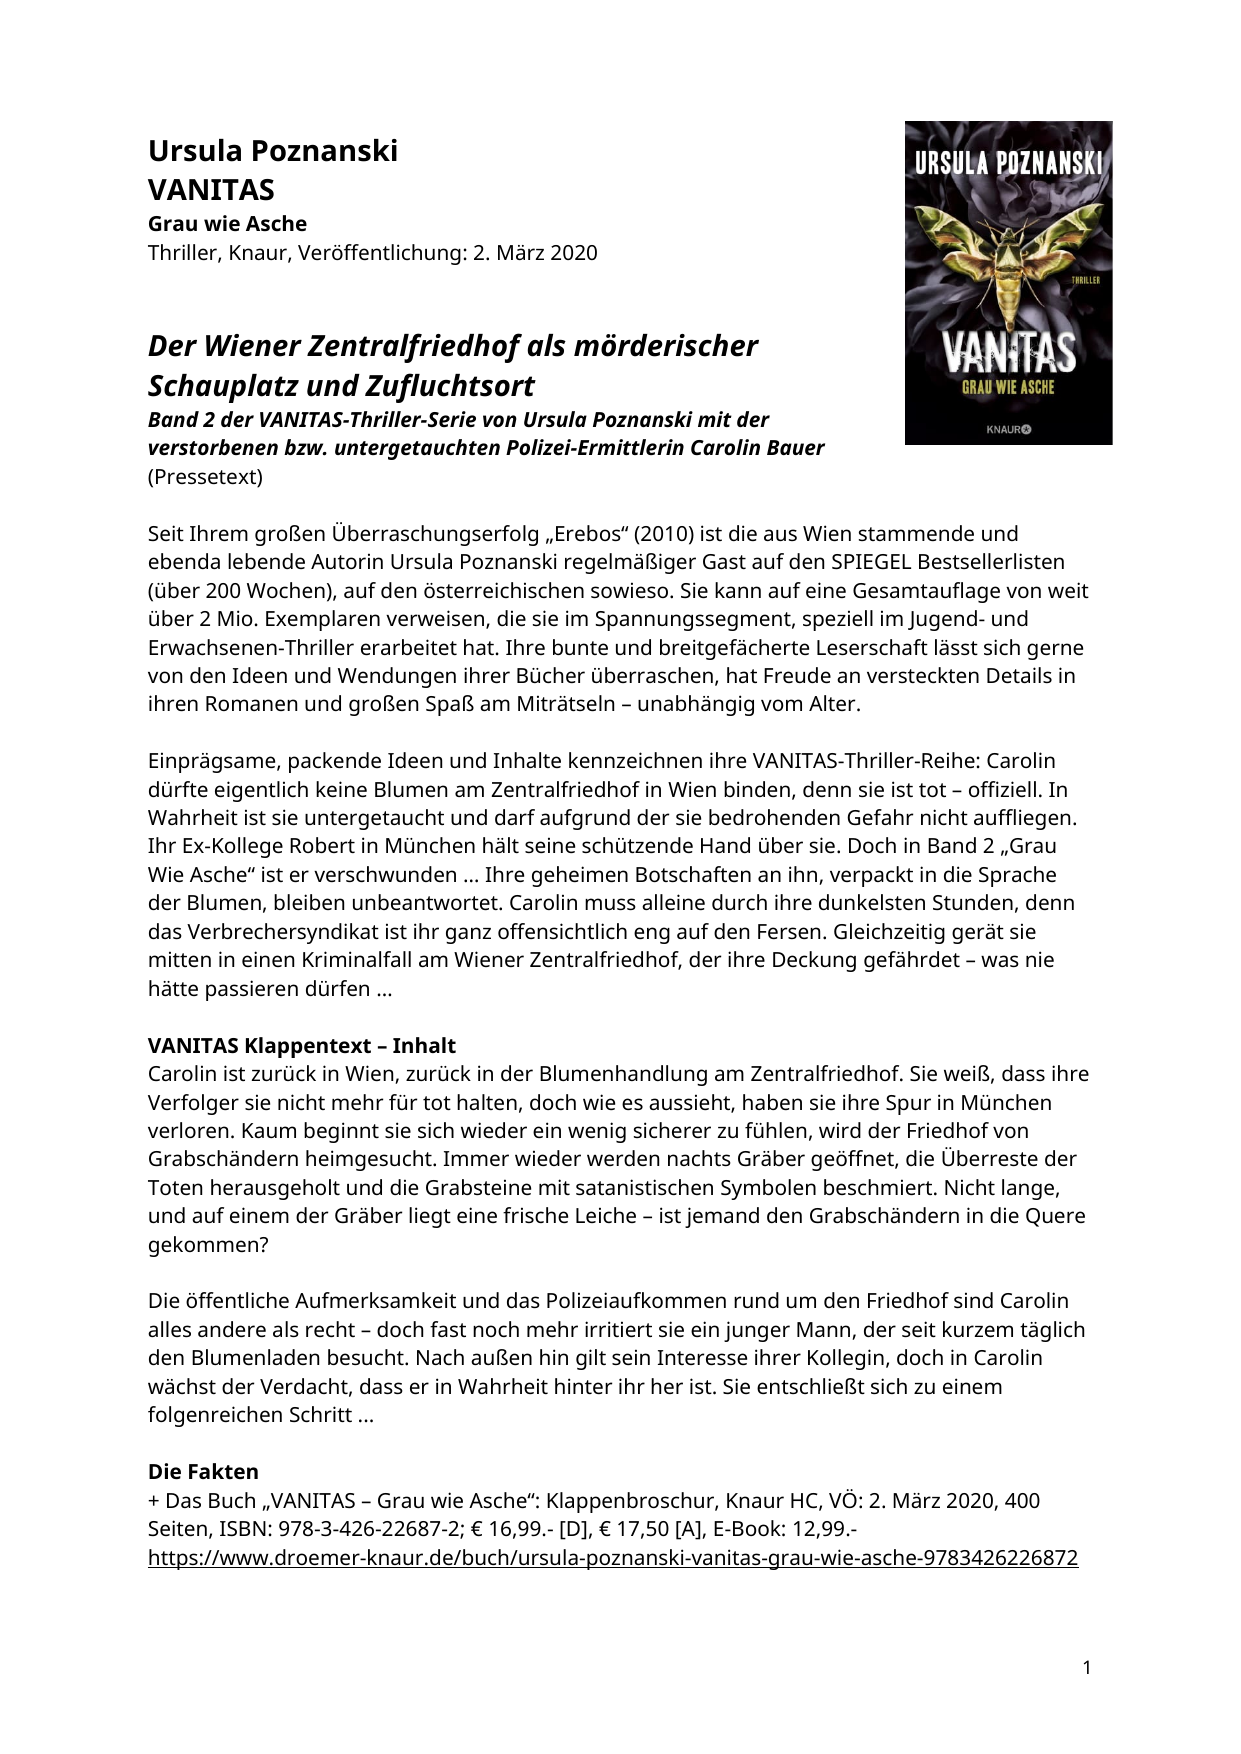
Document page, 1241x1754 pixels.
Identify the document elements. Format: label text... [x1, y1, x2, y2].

text Einprägsame, packende Ideen und Inhalte kennzeichnen ihre VANITAS-Thriller-Reihe: Carolin dürfte eigentlich keine Blumen am Zentralfriedhof in Wien binden, denn sie ist tot – offiziell. In Wahrheit ist sie untergetaucht und darf aufgrund der sie bedrohenden Gefahr nicht auffliegen. Ihr Ex-Kollege Robert in München hält seine schützende Hand über sie. Doch in Band 2 „Grau Wie Asche“ ist er verschwunden … Ihre geheimen Botschaften an ihn, verpackt in die Sprache der Blumen, bleiben unbeantwortet. Carolin muss alleine durch ihre dunkelsten Stunden, denn das Verbrechersyndikat ist ihr ganz offensichtlich eng auf den Fersen. Gleichzeitig gerät sie mitten in einen Kriminalfall am Wiener Zentralfriedhof, der ihre Deckung gefährdet – was nie hätte passieren dürfen … [148, 746, 1092, 1002]
text verstorbenen bzw. untergetauchten Polizei-Ermittlerin Carolin Bauer [148, 433, 1092, 462]
text Die öffentliche Aufmerksamkeit und das Polizeiaufkommen rund um den Friedhof sind Carolin alles andere als recht – doch fast noch mehr irritiert sie ein junger Mann, der seit kurzem täglich den Blumenladen besucht. Nach außen hin gilt sein Interesse ihrer Kollegin, doch in Carolin wächst der Verdacht, dass er in Wahrheit hinter ihr her ist. Sie entschließt sich zu einem folgenreichen Schritt ... [148, 1287, 1092, 1429]
text Schauplatz und Zufluchtsort [148, 365, 905, 405]
text https://www.droemer-knaur.de/buch/ursula-poznanski-vanitas-grau-wie-asche-9783426226872 [148, 1543, 1092, 1571]
text Der Wiener Zentralfriedhof als mörderischer [148, 326, 905, 365]
text Grau wie Asche [148, 209, 905, 238]
text Seit Ihrem großen Überraschungserfolg „Erebos“ (2010) ist die aus Wien stammende und ebenda lebende Autorin Ursula Poznanski regelmäßiger Gast auf den SPIEGEL Bestsellerlisten (über 200 Wochen), auf den österreichischen sowieso. Sie kann auf eine Gesamtauflage von weit über 2 Mio. Exemplaren verweisen, die sie im Spannungssegment, speziell im Jugend- und Erwachsenen-Thriller erarbeitet hat. Ihre bunte und breitgefächerte Leserschaft lässt sich gerne von den Ideen und Wendungen ihrer Bücher überraschen, hat Freude an versteckten Details in ihren Romanen und großen Spaß am Miträtseln – unabhängig vom Alter. [148, 519, 1092, 718]
text VANITAS [148, 169, 905, 209]
text Die Fakten [148, 1457, 1092, 1486]
text Band 2 der VANITAS-Thriller-Serie von Ursula Poznanski mit der [148, 405, 905, 433]
picture [905, 121, 1113, 445]
text Carolin ist zurück in Wien, zurück in der Blumenhandlung am Zentralfriedhof. Sie weiß, dass ihre Verfolger sie nicht mehr für tot halten, doch wie es aussieht, haben sie ihre Spur in München verloren. Kaum beginnt sie sich wieder ein wenig sicherer zu fühlen, wird der Friedhof von Grabschändern heimgesucht. Immer wieder werden nachts Gräber geöffnet, die Überreste der Toten herausgeholt und die Grabsteine mit satanistischen Symbolen beschmiert. Nicht lange, und auf einem der Gräber liegt eine frische Leiche – ist jemand den Grabschändern in die Quere gekommen? [148, 1059, 1092, 1258]
text (Pressetext) [148, 462, 1092, 490]
text Thriller, Knaur, Veröffentlichung: 2. März 2020 [148, 238, 905, 266]
text Ursula Poznanski [148, 130, 905, 169]
text VANITAS Klappentext – Inhalt [148, 1002, 1092, 1059]
text + Das Buch „VANITAS – Grau wie Asche“: Klappenbroschur, Knaur HC, VÖ: 2. März 2020, 400 Seiten, ISBN: 978-3-426-22687-2; € 16,99.- [D], € 17,50 [A], E-Book: 12,99.- [148, 1486, 1092, 1543]
